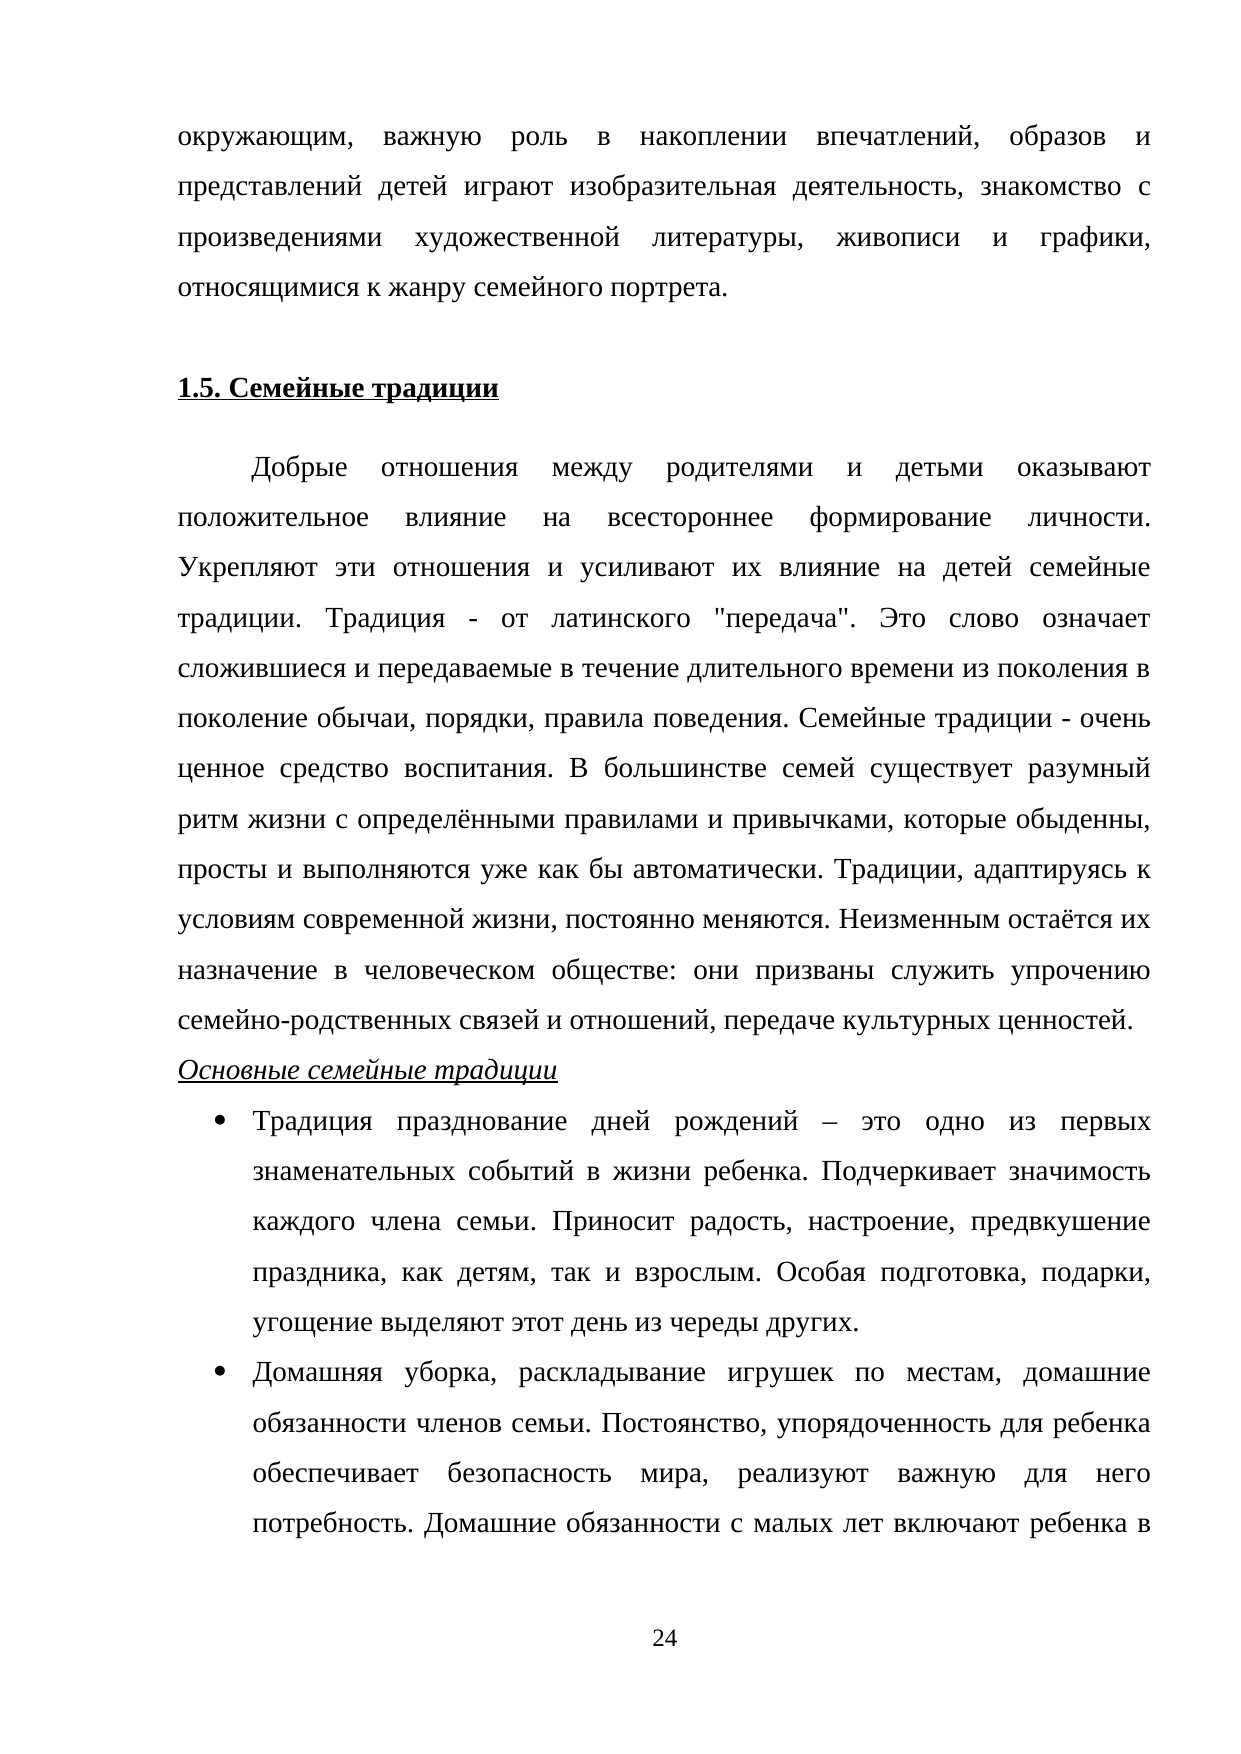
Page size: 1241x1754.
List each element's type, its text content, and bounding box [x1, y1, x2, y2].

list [215, 1354, 1152, 1539]
list Традиция празднование дней рождений – это одно из первых знаменательных событий в жизни ребенка. Подчеркивает значимость каждого члена семьи. Приносит радость, настроение, предвкушение праздника, как детям, так и взрослым. Особая подготовка, подарки, угощение выделяют этот день из череды других. [215, 1103, 1152, 1338]
text 1.5. Семейные традиции [177, 370, 1152, 403]
text Основные семейные традиции [177, 1052, 1152, 1086]
text Добрые отношения между родителями и детьми оказывают положительное влияние на всестороннее формирование личности. Укрепляют эти отношения и усиливают их влияние на детей семейные традиции. Традиция - от латинского "передача". Это слово означает сложившиеся и передаваемые в течение длительного времени из поколения в поколение обычаи, порядки, правила поведения. Семейные традиции - очень ценное средство воспитания. В большинстве семей существует разумный ритм жизни с определёнными правилами и привычками, которые обыденны, просты и выполняются уже как бы автоматически. Традиции, адаптируясь к условиям современной жизни, постоянно меняются. Неизменным остаётся их назначение в человеческом обществе: они призваны служить упрочению семейно-родственных связей и отношений, передаче культурных ценностей. [177, 449, 1152, 1036]
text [177, 118, 1152, 303]
